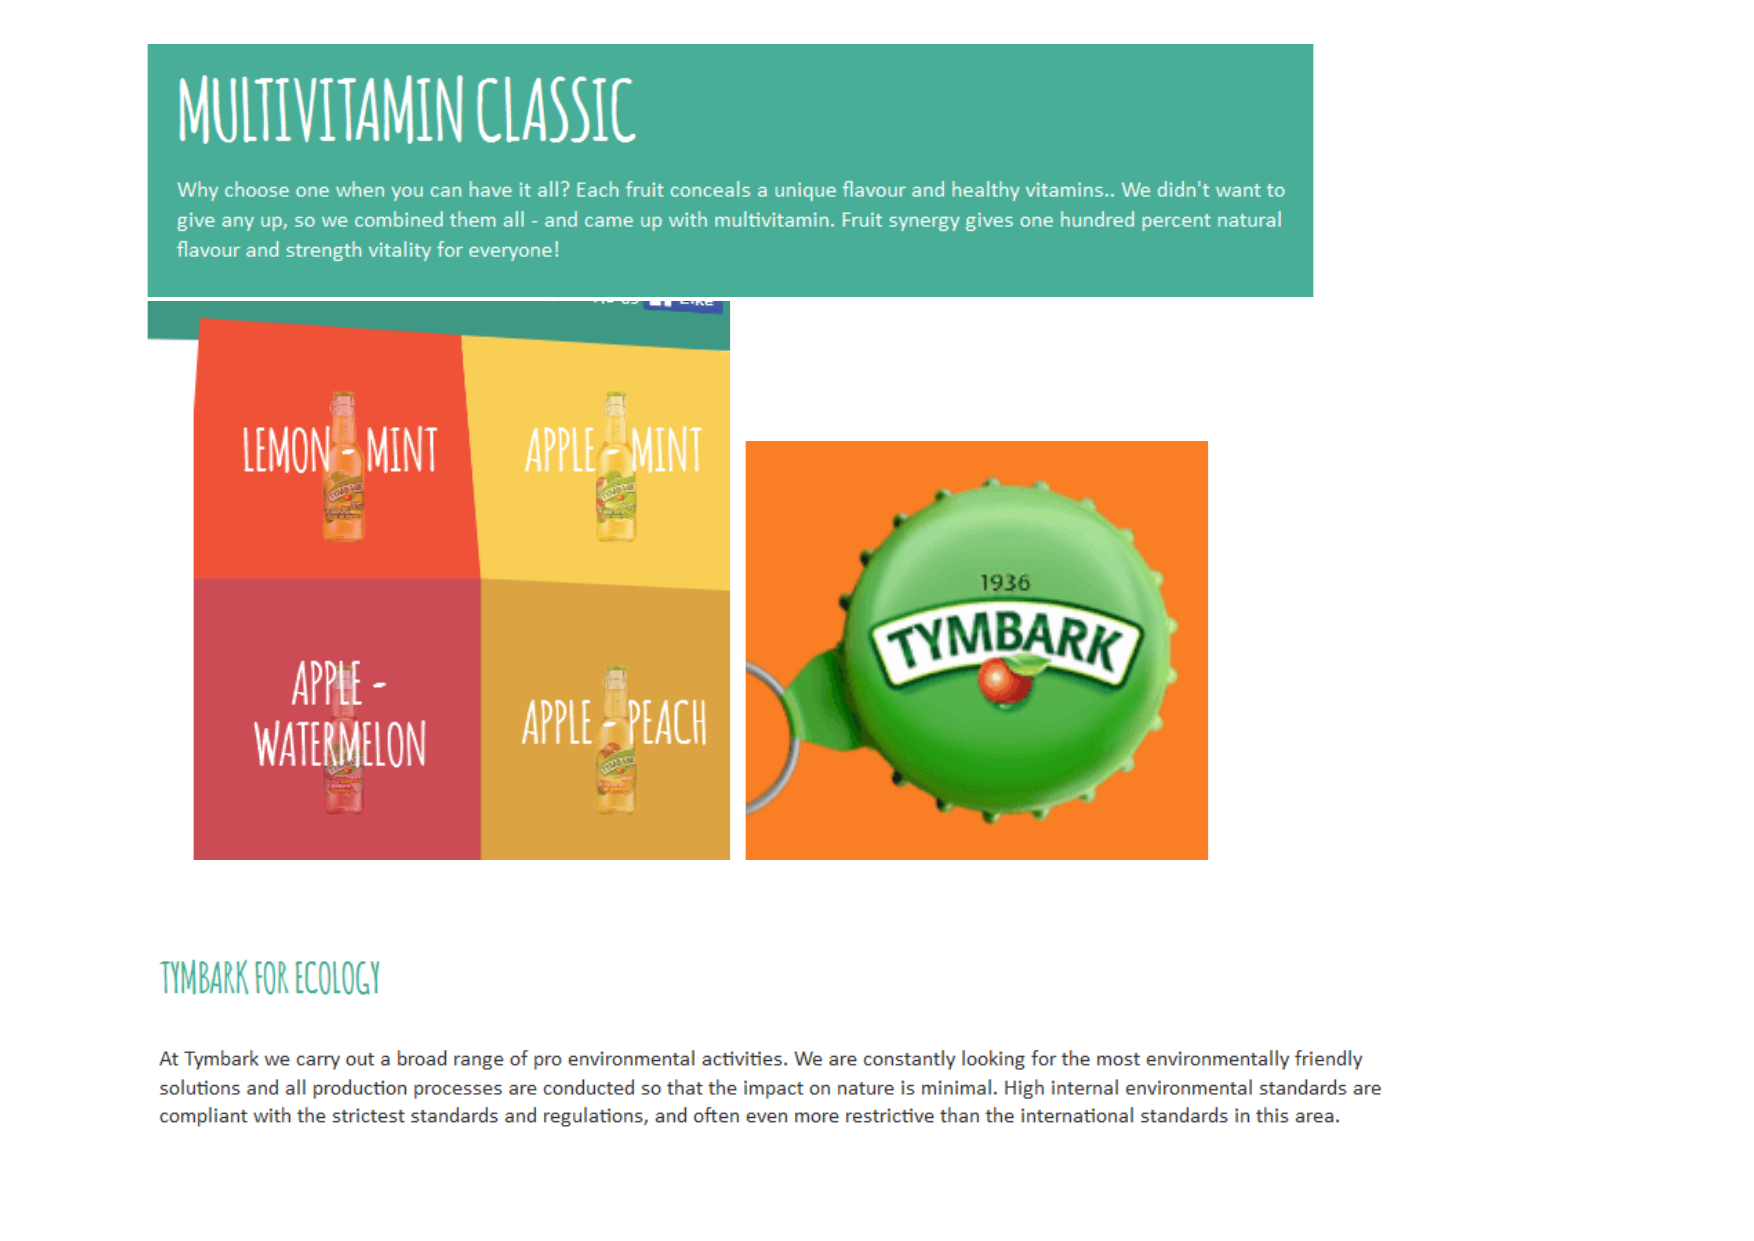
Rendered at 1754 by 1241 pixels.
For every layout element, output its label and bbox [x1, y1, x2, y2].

picture [147, 44, 1314, 297]
picture [147, 301, 730, 860]
picture [745, 441, 1209, 860]
picture [147, 943, 1397, 1142]
